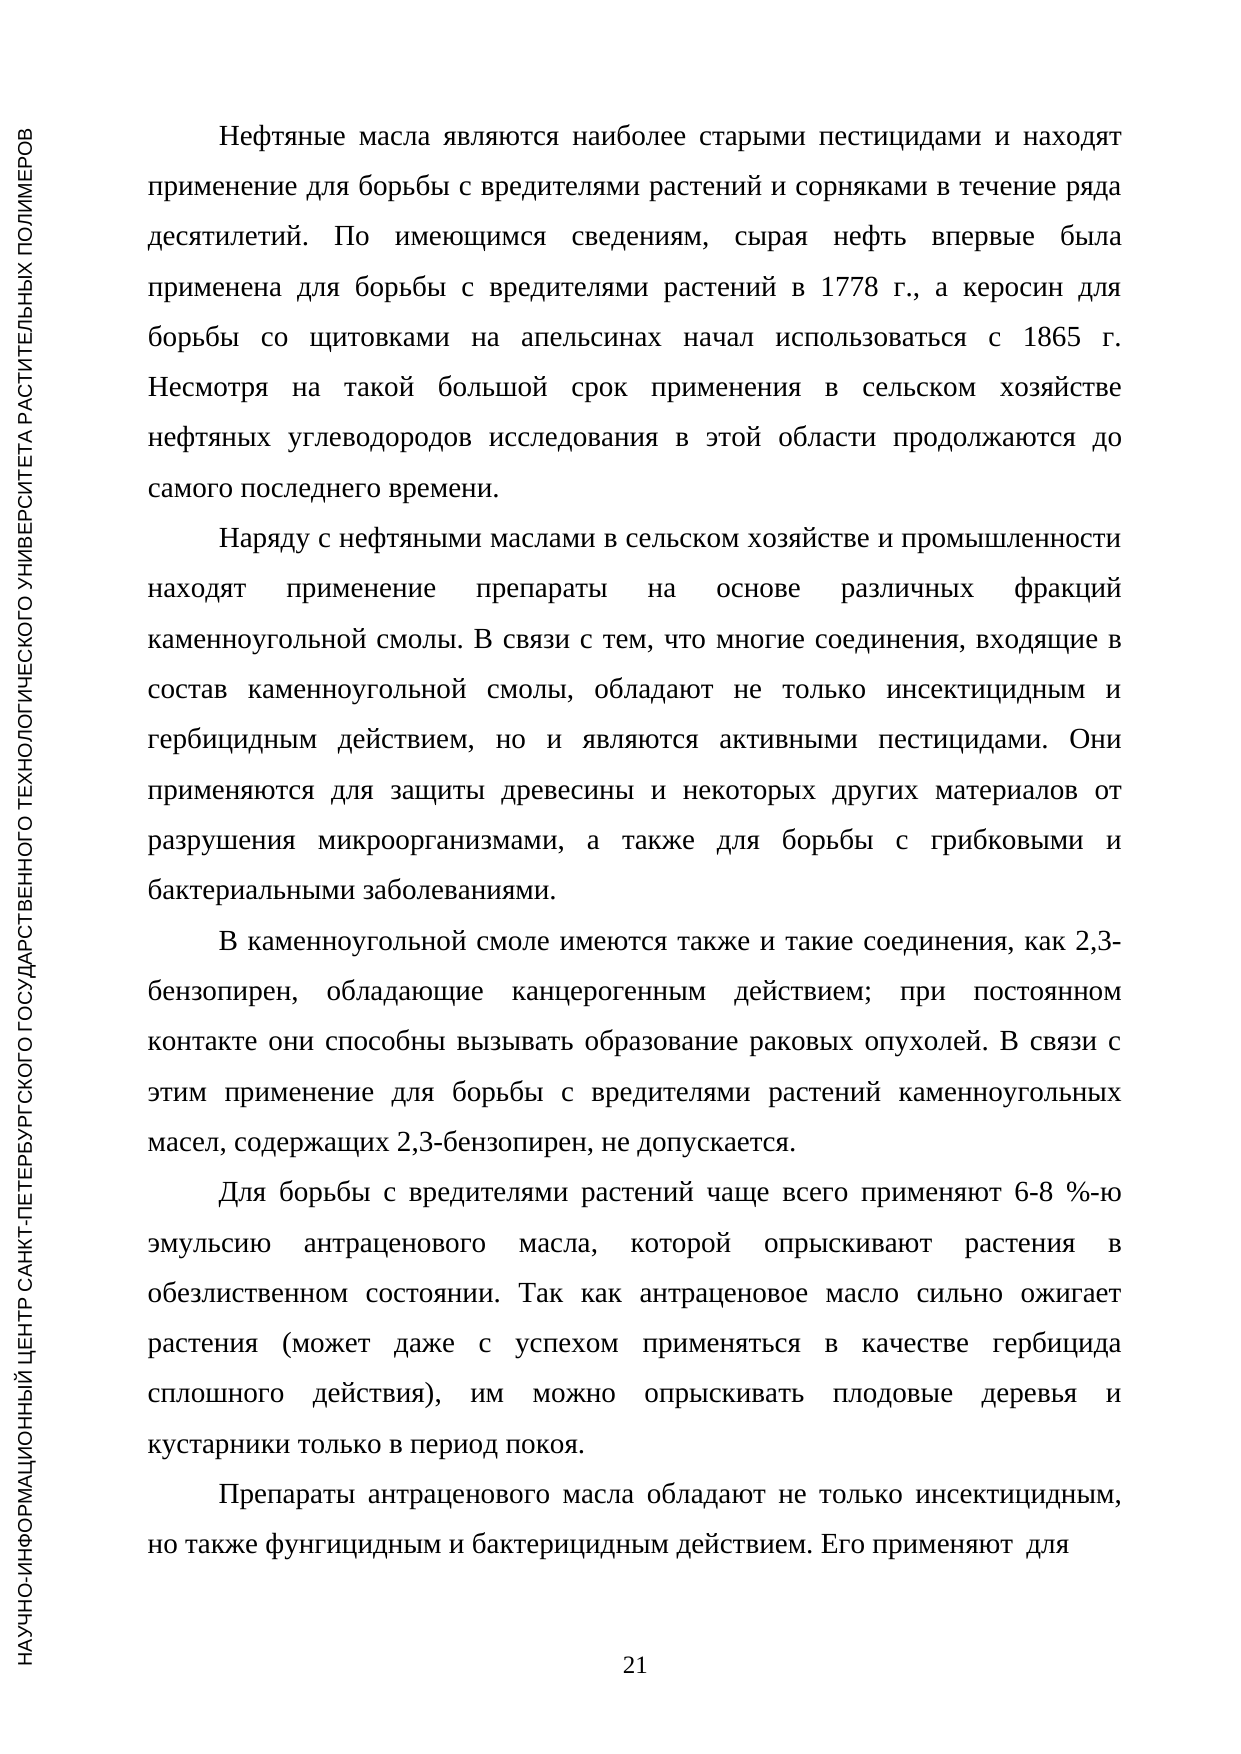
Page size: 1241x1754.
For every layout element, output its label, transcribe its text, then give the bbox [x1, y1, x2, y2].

text 21 [227, 1650, 1043, 1679]
text Препараты антраценового масла обладают не только инсектицидным, но также фунгицидным и бактерицидным действием. Его применяют для [147, 1476, 1122, 1560]
text В каменноугольной смоле имеются также и такие соединения, как 2,3- бензопирен, обладающие канцерогенным действием; при постоянном контакте они способны вызывать образование раковых опухолей. В связи с этим применение для борьбы с вредителями растений каменноугольных масел, содержащих 2,3-бензопирен, не допускается. [147, 923, 1122, 1158]
text Для борьбы с вредителями растений чаще всего применяют 6-8 %-ю эмульсию антраценового масла, которой опрыскивают растения в обезлиственном состоянии. Так как антраценовое масло сильно ожигает растения (может даже с успехом применяться в качестве гербицида сплошного действия), им можно опрыскивать плодовые деревья и кустарники только в период покоя. [147, 1174, 1122, 1459]
text Наряду с нефтяными маслами в сельском хозяйстве и промышленности находят применение препараты на основе различных фракций каменноугольной смолы. В связи с тем, что многие соединения, входящие в состав каменноугольной смолы, обладают не только инсектицидным и гербицидным действием, но и являются активными пестицидами. Они применяются для защиты древесины и некоторых других материалов от разрушения микроорганизмами, а также для борьбы с грибковыми и бактериальными заболеваниями. [147, 520, 1122, 906]
text Нефтяные масла являются наиболее старыми пестицидами и находят применение для борьбы с вредителями растений и сорняками в течение ряда десятилетий. По имеющимся сведениям, сырая нефть впервые была применена для борьбы с вредителями растений в 1778 г., а керосин для борьбы со щитовками на апельсинах начал использоваться с 1865 г. Несмотря на такой большой срок применения в сельском хозяйстве нефтяных углеводородов исследования в этой области продолжаются до самого последнего времени. [148, 118, 1123, 503]
